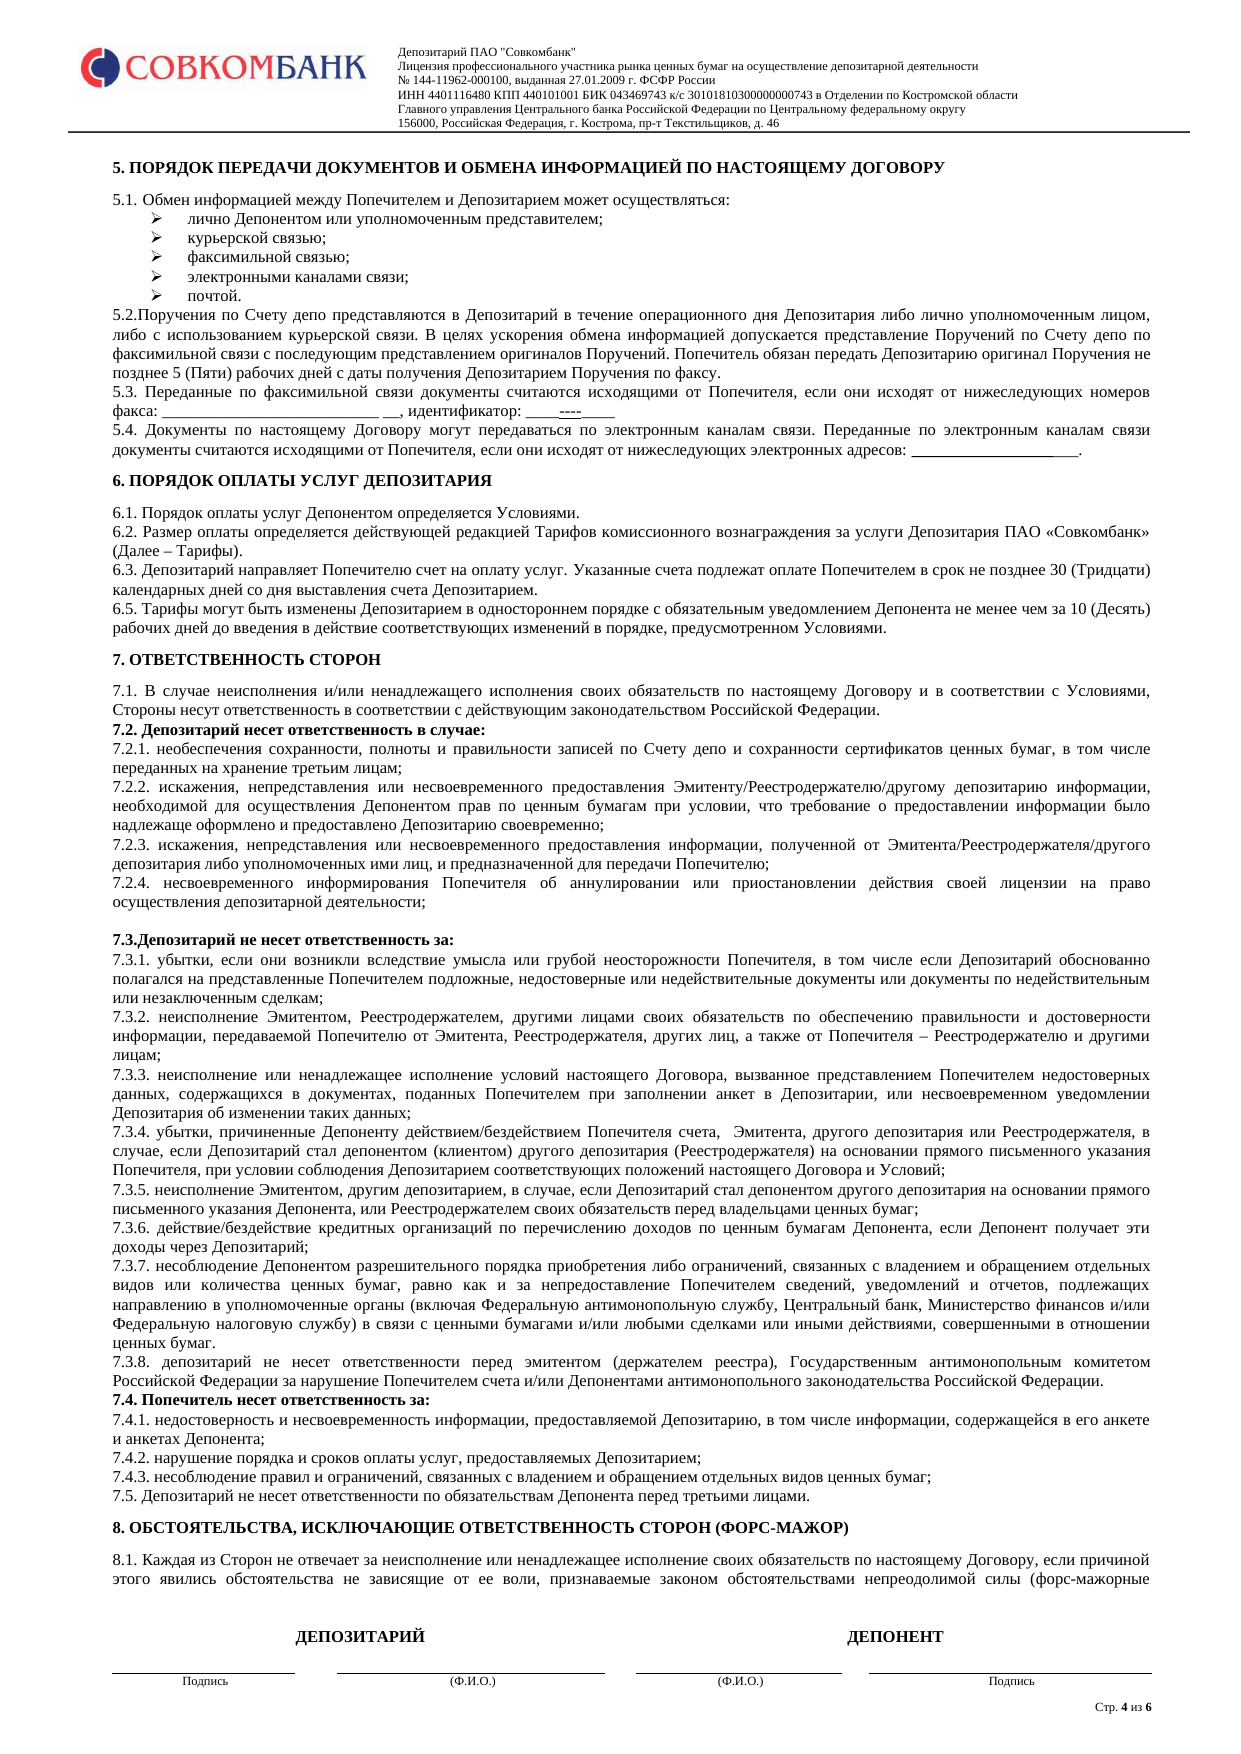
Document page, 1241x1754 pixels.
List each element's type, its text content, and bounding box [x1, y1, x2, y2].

text 7.4.3. несоблюдение правил и ограничений, связанных с владением и обращением отдельных видов ценных бумаг; [112, 1467, 1152, 1486]
text 6.2. Размер оплаты определяется действующей редакцией Тарифов комиссионного вознаграждения за услуги Депозитария ПАО «Совкомбанк» (Далее – Тарифы). [112, 522, 1152, 560]
text 5.4. Документы по настоящему Договору могут передаваться по электронным каналам связи. Переданные по электронным каналам связи документы считаются исходящими от Попечителя, если они исходят от нижеследующих электронных адресов: ____________________. [112, 420, 1152, 458]
text 5. ПОРЯДОК ПЕРЕДАЧИ ДОКУМЕНТОВ И ОБМЕНА ИНФОРМАЦИЕЙ ПО НАСТОЯЩЕМУ ДОГОВОРУ [112, 158, 1152, 177]
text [112, 1549, 1152, 1588]
text 7.3.2. неисполнение Эмитентом, Реестродержателем, другими лицами своих обязательств по обеспечению правильности и достоверности информации, передаваемой Попечителю от Эмитента, Реестродержателя, других лиц, а также от Попечителя – Реестродержателю и другими лицам; [112, 1007, 1152, 1064]
text 7. ОТВЕТСТВЕННОСТЬ СТОРОН [112, 649, 1152, 668]
text 6. ПОРЯДОК ОПЛАТЫ УСЛУГ ДЕПОЗИТАРИЯ [112, 471, 1152, 490]
text 6.1. Порядок оплаты услуг Депонентом определяется Условиями. [112, 503, 1152, 522]
text 7.3.3. неисполнение или ненадлежащее исполнение условий настоящего Договора, вызванное представлением Попечителем недостоверных данных, содержащихся в документах, поданных Попечителем при заполнении анкет в Депозитарии, или несвоевременном уведомлении Депозитария об изменении таких данных; [112, 1064, 1152, 1122]
list электронными каналами связи; [150, 267, 1152, 286]
list факсимильной связью; [150, 247, 1152, 267]
text 7.2.3. искажения, непредставления или несвоевременного предоставления информации, полученной от Эмитента/Реестродержателя/другого депозитария либо уполномоченных ими лиц, и предназначенной для передачи Попечителю; [112, 834, 1152, 873]
text 7.3.1. убытки, если они возникли вследствие умысла или грубой неосторожности Попечителя, в том числе если Депозитарий обоснованно полагался на представленные Попечителем подложные, недостоверные или недействительные документы или документы по недействительным или незаключенным сделкам; [112, 949, 1152, 1007]
picture [79, 44, 368, 90]
text 5.3. Переданные по факсимильной связи документы считаются исходящими от Попечителя, если они исходят от нижеследующих номеров факса: __________________________ __, идентификатор: ____----____ [112, 382, 1152, 420]
text 7.2.1. необеспечения сохранности, полноты и правильности записей по Счету депо и сохранности сертификатов ценных бумаг, в том числе переданных на хранение третьим лицам; [112, 738, 1152, 777]
list лично Депонентом или уполномоченным представителем; [150, 209, 1152, 228]
text 7.1. В случае неисполнения и/или ненадлежащего исполнения своих обязательств по настоящему Договору и в соответствии с Условиями, Стороны несут ответственность в соответствии с действующим законодательством Российской Федерации. [112, 681, 1152, 719]
text 6.5. Тарифы могут быть изменены Депозитарием в одностороннем порядке с обязательным уведомлением Депонента не менее чем за 10 (Десять) рабочих дней до введения в действие соответствующих изменений в порядке, предусмотренном Условиями. [112, 598, 1152, 637]
text 7.3.8. депозитарий не несет ответственности перед эмитентом (держателем реестра), Государственным антимонопольным комитетом Российской Федерации за нарушение Попечителем счета и/или Депонентами антимонопольного законодательства Российской Федерации. [112, 1352, 1152, 1390]
text 7.3.Депозитарий не несет ответственность за: [112, 930, 1152, 949]
text 7.2.2. искажения, непредставления или несвоевременного предоставления Эмитенту/Реестродержателю/другому депозитарию информации, необходимой для осуществления Депонентом прав по ценным бумагам при условии, что требование о предоставлении информации было надлежаще оформлено и предоставлено Депозитарию своевременно; [112, 777, 1152, 834]
text 7.4.1. недостоверность и несвоевременность информации, предоставляемой Депозитарию, в том числе информации, содержащейся в его анкете и анкетах Депонента; [112, 1409, 1152, 1448]
text 5.1. Обмен информацией между Попечителем и Депозитарием может осуществляться: [112, 189, 1152, 209]
text 7.3.5. неисполнение Эмитентом, другим депозитарием, в случае, если Депозитарий стал депонентом другого депозитария на основании прямого письменного указания Депонента, или Реестродержателем своих обязательств перед владельцами ценных бумаг; [112, 1179, 1152, 1218]
text 7.3.4. убытки, причиненные Депоненту действием/бездействием Попечителя счета, Эмитента, другого депозитария или Реестродержателя, в случае, если Депозитарий стал депонентом (клиентом) другого депозитария (Реестродержателя) на основании прямого письменного указания Попечителя, при условии соблюдения Депозитарием соответствующих положений настоящего Договора и Условий; [112, 1122, 1152, 1179]
text 7.3.7. несоблюдение Депонентом разрешительного порядка приобретения либо ограничений, связанных с владением и обращением отдельных видов или количества ценных бумаг, равно как и за непредоставление Попечителем сведений, уведомлений и отчетов, подлежащих направлению в уполномоченные органы (включая Федеральную антимонопольную службу, Центральный банк, Министерство финансов и/или Федеральную налоговую службу) в связи с ценными бумагами и/или любыми сделками или иными действиями, совершенными в отношении ценных бумаг. [112, 1256, 1152, 1352]
text 7.4.2. нарушение порядка и сроков оплаты услуг, предоставляемых Депозитарием; [112, 1448, 1152, 1467]
list курьерской связью; [150, 228, 1152, 247]
text 7.2.4. несвоевременного информирования Попечителя об аннулировании или приостановлении действия своей лицензии на право осуществления депозитарной деятельности; [112, 873, 1152, 911]
text 8. ОБСТОЯТЕЛЬСТВА, ИСКЛЮЧАЮЩИЕ ОТВЕТСТВЕННОСТЬ СТОРОН (ФОРС-МАЖОР) [112, 1518, 1152, 1537]
text 7.5. Депозитарий не несет ответственности по обязательствам Депонента перед третьими лицами. [112, 1486, 1152, 1505]
text 5.2.Поручения по Счету депо представляются в Депозитарий в течение операционного дня Депозитария либо лично уполномоченным лицом, либо с использованием курьерской связи. В целях ускорения обмена информацией допускается представление Поручений по Счету депо по факсимильной связи с последующим представлением оригиналов Поручений. Попечитель обязан передать Депозитарию оригинал Поручения не позднее 5 (Пяти) рабочих дней с даты получения Депозитарием Поручения по факсу. [112, 305, 1152, 382]
text 7.2. Депозитарий несет ответственность в случае: [112, 719, 1152, 738]
text 7.4. Попечитель несет ответственность за: [112, 1390, 1152, 1409]
text 7.3.6. действие/бездействие кредитных организаций по перечислению доходов по ценным бумагам Депонента, если Депонент получает эти доходы через Депозитарий; [112, 1218, 1152, 1256]
text 6.3. Депозитарий направляет Попечителю счет на оплату услуг. Указанные счета подлежат оплате Попечителем в срок не позднее 30 (Тридцати) календарных дней со дня выставления счета Депозитарием. [112, 560, 1152, 598]
list почтой. [150, 286, 1152, 305]
